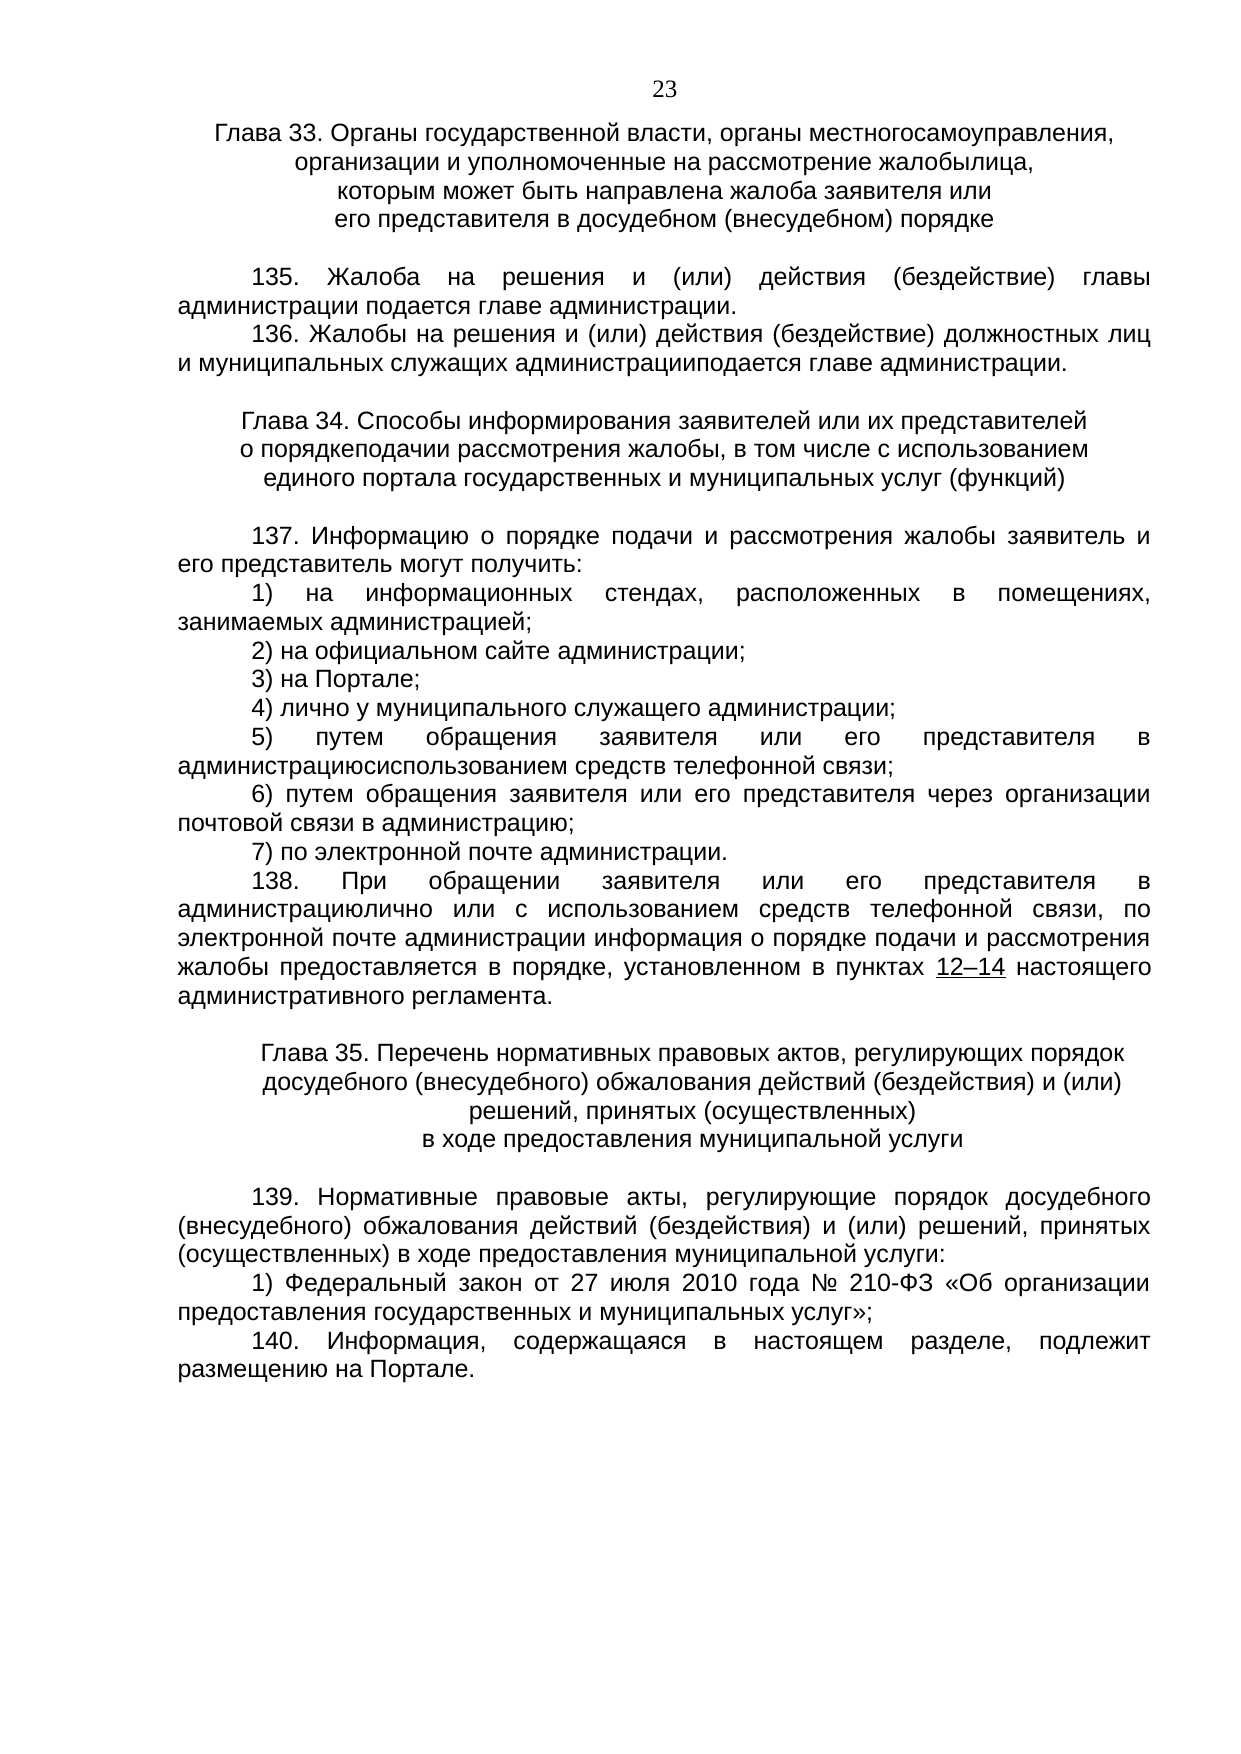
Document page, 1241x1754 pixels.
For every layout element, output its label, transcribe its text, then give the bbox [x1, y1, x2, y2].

text Глава 34. Способы информирования заявителей или их представителей о порядкеподачии рассмотрения жалобы, в том числе с использованием единого портала государственных и муниципальных услуг (функций) [177, 406, 1152, 492]
text которым может быть направлена жалоба заявителя или [177, 176, 1152, 204]
text Глава 33. Органы государственной власти, органы местногосамоуправления, организации и уполномоченные на рассмотрение жалобылица, [177, 118, 1152, 176]
text 135. Жалоба на решения и (или) действия (бездействие) главы администрации подается главе администрации. [177, 262, 1152, 319]
text 140. Информация, содержащаяся в настоящем разделе, подлежит размещению на Портале. [177, 1326, 1152, 1383]
text 137. Информацию о порядке подачи и рассмотрения жалобы заявитель и его представитель могут получить: [177, 521, 1152, 578]
text 1) на информационных стендах, расположенных в помещениях, занимаемых администрацией; [177, 578, 1152, 636]
text 3) на Портале; [177, 664, 1152, 693]
text его представителя в досудебном (внесудебном) порядке [177, 204, 1152, 233]
text Глава 35. Перечень нормативных правовых актов, регулирующих порядок досудебного (внесудебного) обжалования действий (бездействия) и (или) решений, принятых (осуществленных) в ходе предоставления муниципальной услуги [233, 1038, 1152, 1153]
text 1) Федеральный закон от 27 июля 2010 года № 210-ФЗ «Об организации предоставления государственных и муниципальных услуг»; [177, 1268, 1152, 1326]
text 139. Нормативные правовые акты, регулирующие порядок досудебного (внесудебного) обжалования действий (бездействия) и (или) решений, принятых (осуществленных) в ходе предоставления муниципальной услуги: [177, 1182, 1152, 1268]
text 6) путем обращения заявителя или его представителя через организации почтовой связи в администрацию; [177, 779, 1152, 837]
text 7) по электронной почте администрации. [177, 837, 1152, 866]
text 136. Жалобы на решения и (или) действия (бездействие) должностных лиц и муниципальных служащих администрацииподается главе администрации. [177, 319, 1152, 377]
text 2) на официальном сайте администрации; [177, 636, 1152, 664]
text 138. При обращении заявителя или его представителя в администрациюлично или с использованием средств телефонной связи, по электронной почте администрации информация о порядке подачи и рассмотрения жалобы предоставляется в порядке, установленном в пунктах 12–14 настоящего административного регламента. [177, 866, 1152, 1009]
text 4) лично у муниципального служащего администрации; [177, 693, 1152, 722]
text 5) путем обращения заявителя или его представителя в администрациюсиспользованием средств телефонной связи; [177, 722, 1152, 779]
